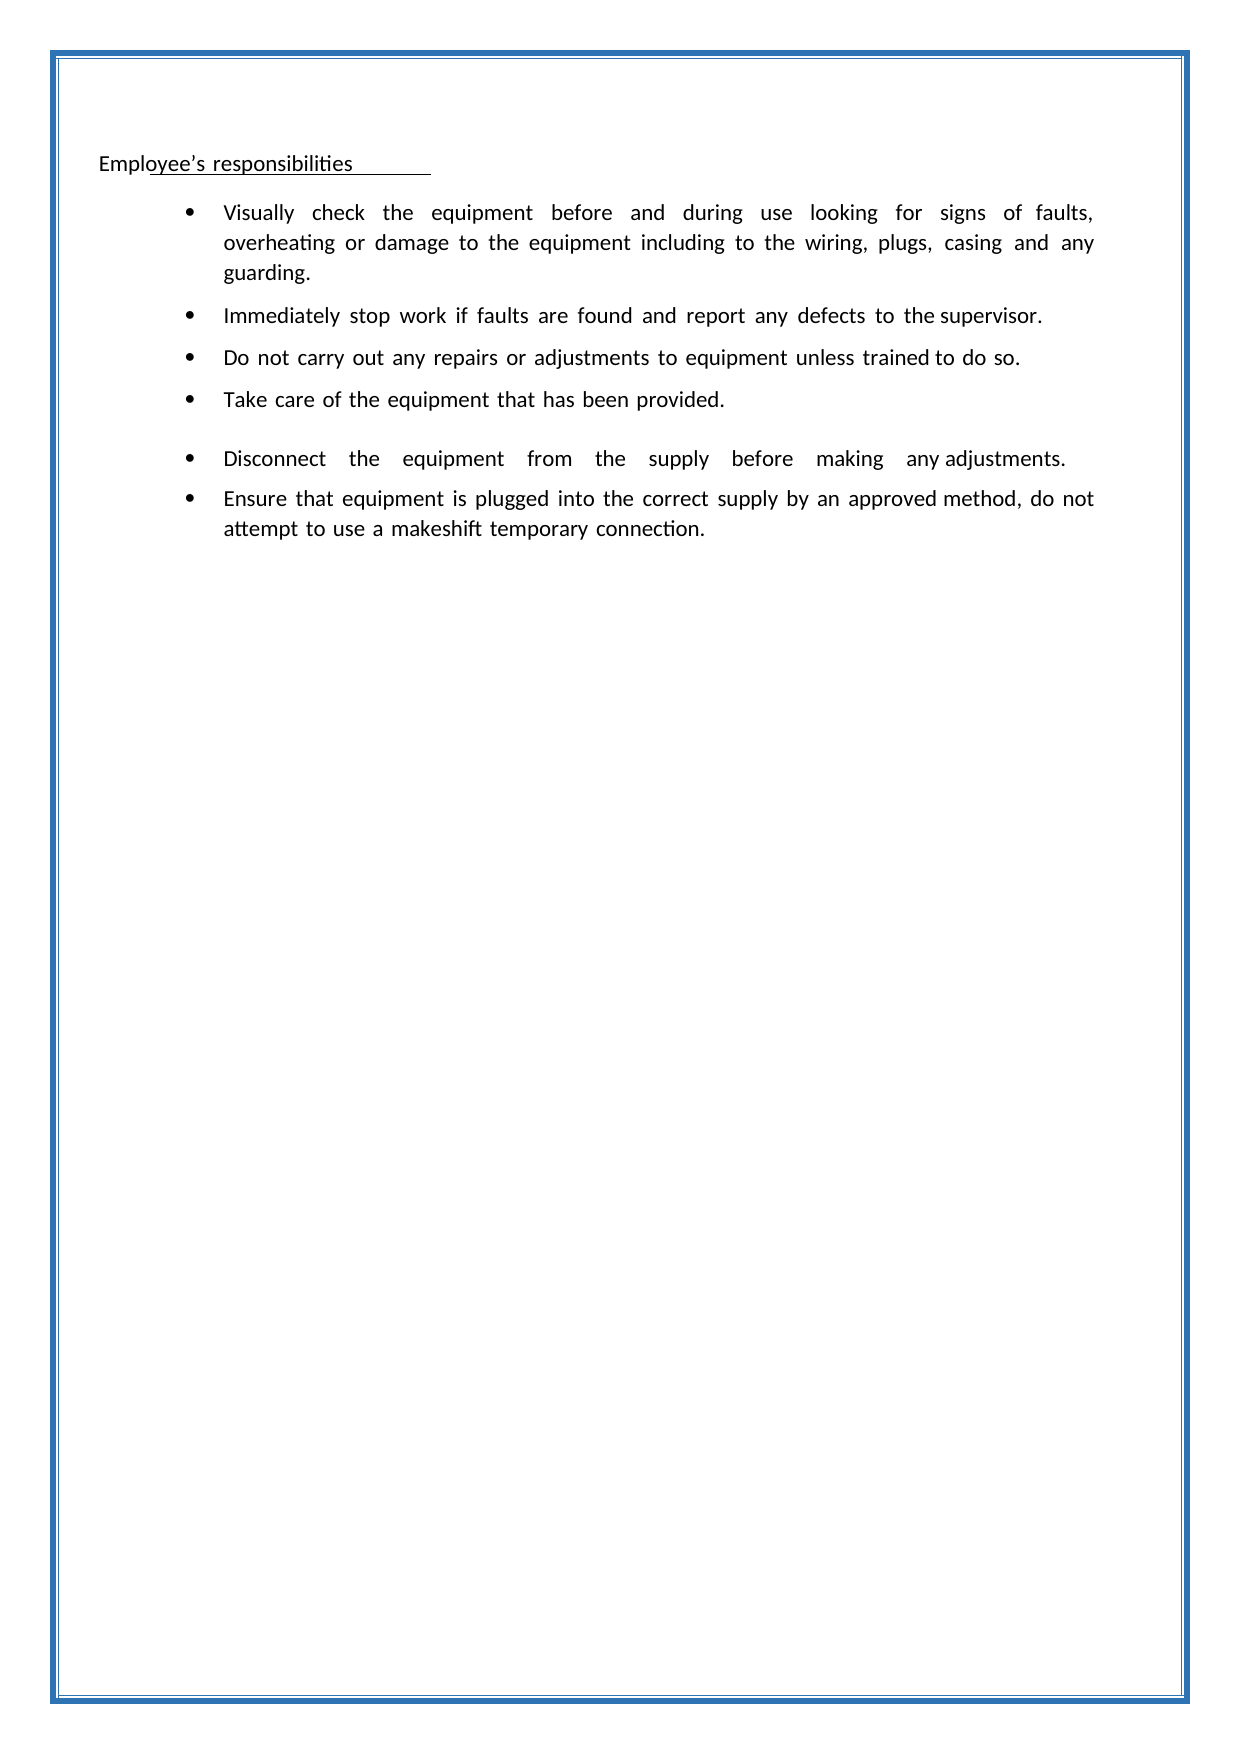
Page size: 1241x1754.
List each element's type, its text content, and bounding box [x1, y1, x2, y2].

list Disconnect the equipment from the supply before making any adjustments. [186, 444, 1103, 472]
list Ensure that equipment is plugged into the correct supply by an approved method, do not attempt to use a makeshift temporary connection. [186, 484, 1094, 542]
list Immediately stop work if faults are found and report any defects to the supervisor. [186, 301, 1094, 329]
list Do not carry out any repairs or adjustments to equipment unless trained to do so. [186, 343, 1094, 371]
text Employee’s responsibilities [98, 150, 1094, 175]
list Take care of the equipment that has been provided. [186, 386, 1103, 414]
list Visually check the equipment before and during use looking for signs of faults, overheating or damage to the equipment including to the wiring, plugs, casing and any guarding. [186, 198, 1094, 286]
